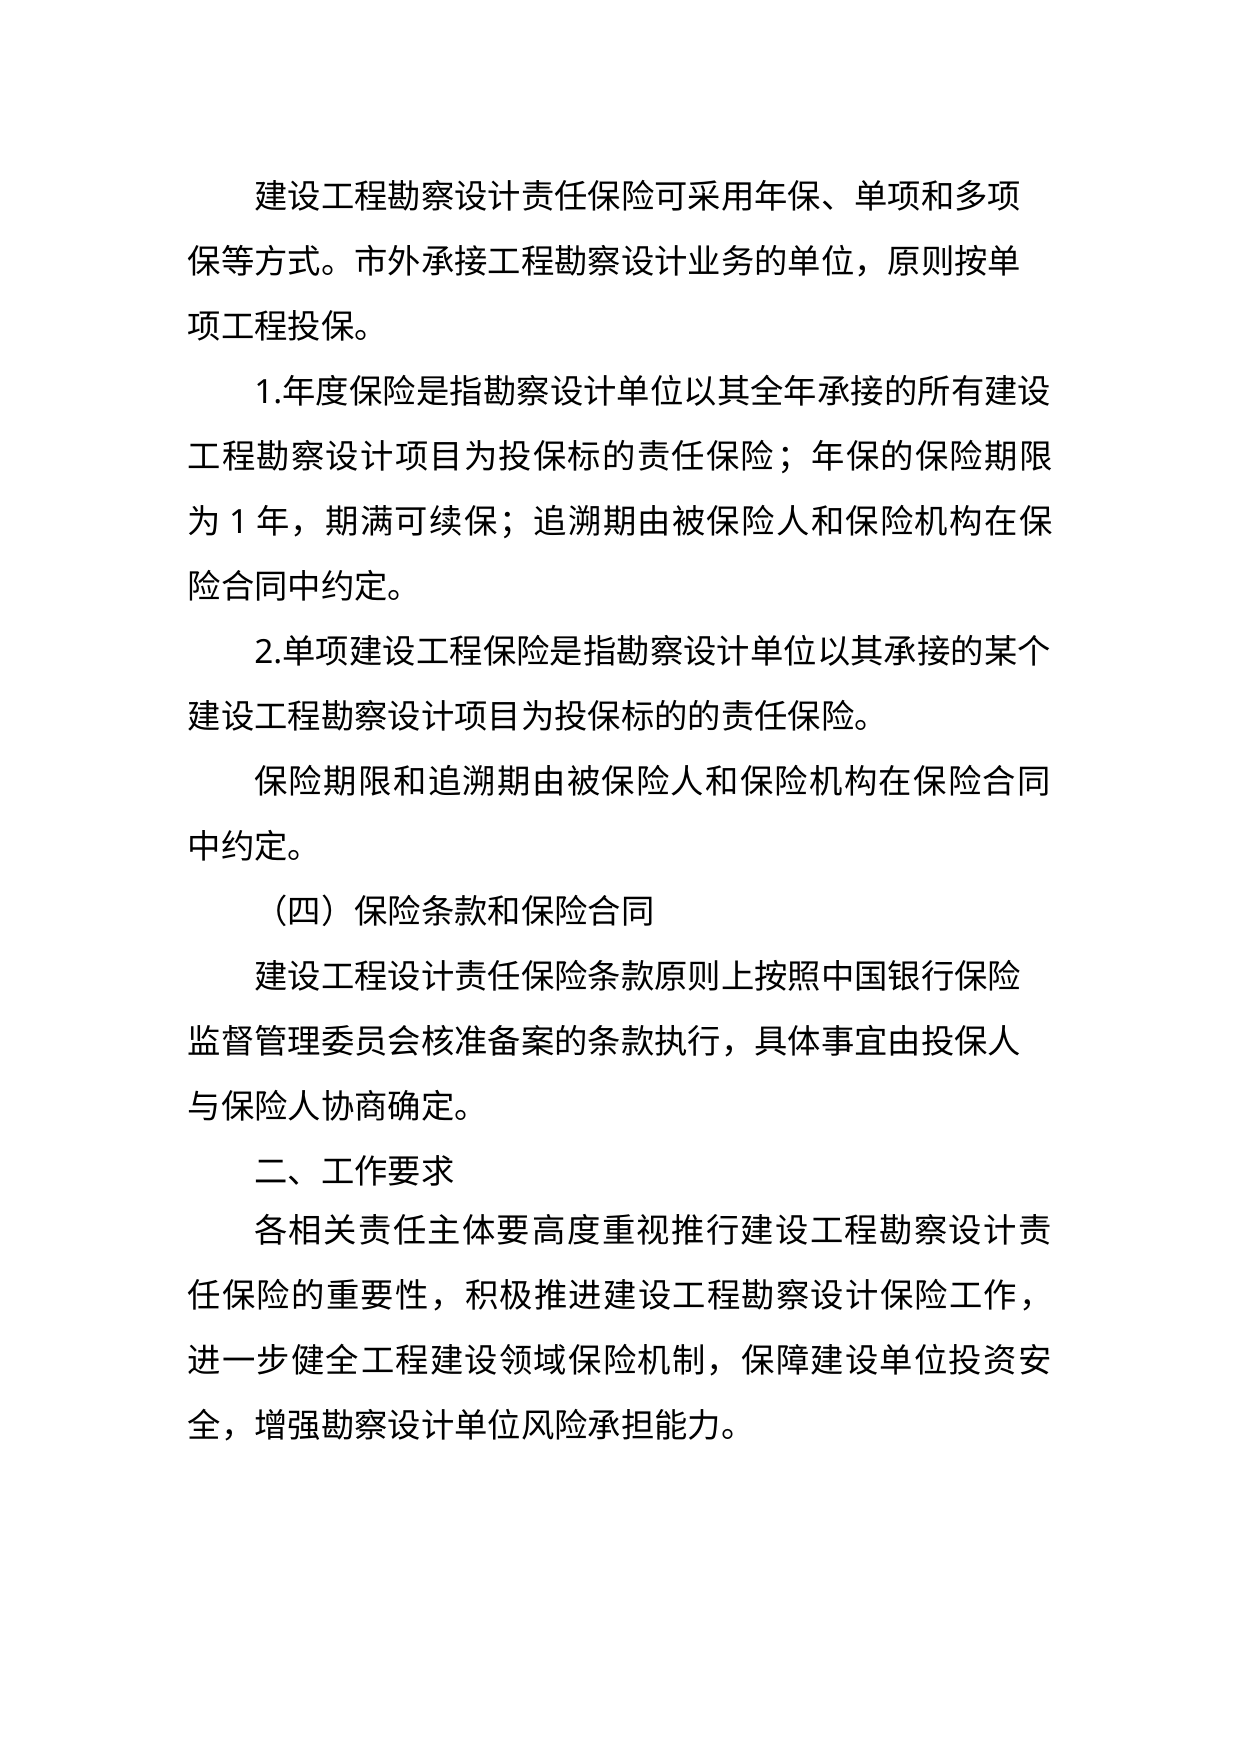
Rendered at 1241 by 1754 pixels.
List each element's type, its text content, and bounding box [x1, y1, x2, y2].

text 建设工程勘察设计责任保险可采用年保、单项和多项保等方式。市外承接工程勘察设计业务的单位，原则按单项工程投保。 [187, 162, 1053, 357]
text 各相关责任主体要高度重视推行建设工程勘察设计责任保险的重要性，积极推进建设工程勘察设计保险工作，进一步健全工程建设领域保险机制，保障建设单位投资安全，增强勘察设计单位风险承担能力。 [187, 1195, 1053, 1455]
text 1.年度保险是指勘察设计单位以其全年承接的所有建设工程勘察设计项目为投保标的责任保险；年保的保险期限为1年，期满可续保；追溯期由被保险人和保险机构在保险合同中约定。 [187, 357, 1053, 617]
text 建设工程设计责任保险条款原则上按照中国银行保险监督管理委员会核准备案的条款执行，具体事宜由投保人与保险人协商确定。 [187, 942, 1053, 1137]
text 2.单项建设工程保险是指勘察设计单位以其承接的某个建设工程勘察设计项目为投保标的的责任保险。 [187, 617, 1053, 747]
text （四）保险条款和保险合同 [187, 877, 1053, 942]
text 二、工作要求 [254, 1137, 1053, 1195]
text 保险期限和追溯期由被保险人和保险机构在保险合同中约定。 [187, 747, 1053, 877]
